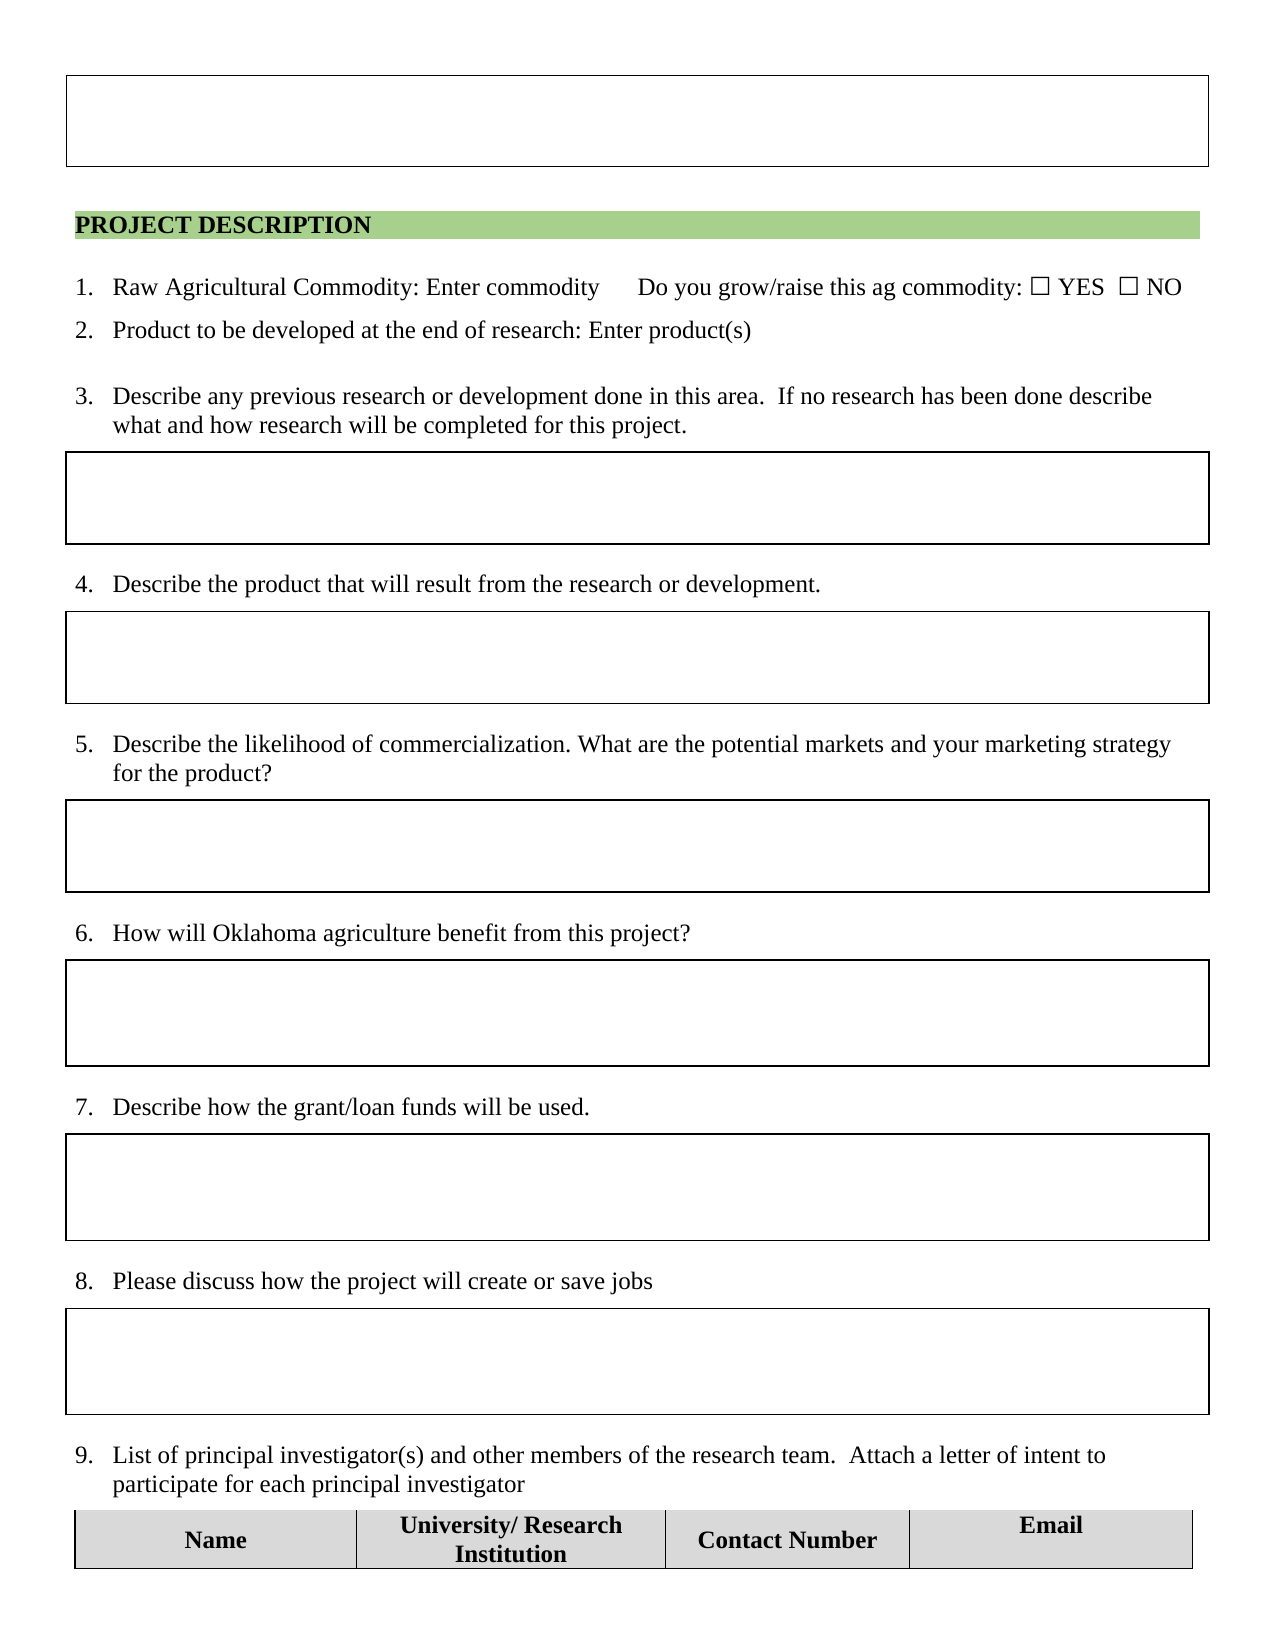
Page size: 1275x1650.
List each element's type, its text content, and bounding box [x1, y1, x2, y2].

list Describe the product that will result from the research or development. [75, 569, 1200, 598]
text PROJECT DESCRIPTION [75, 211, 1200, 239]
list Describe the likelihood of commercialization. What are the potential markets and your marketing strategy for the product? [75, 729, 1200, 787]
table_header University/ Research Institution [357, 1510, 665, 1568]
list Please discuss how the project will create or save jobs [75, 1266, 1200, 1295]
table_header Name [76, 1510, 356, 1568]
list List of principal investigator(s) and other members of the research team. Attach a letter of intent to participate for each principal investigator [75, 1440, 1200, 1498]
list How will Oklahoma agriculture benefit from this project? [75, 918, 1200, 947]
list Describe any previous research or development done in this area. If no research has been done describe what and how research will be completed for this project. [75, 381, 1200, 438]
list Product to be developed at the end of research: Enter product(s) [75, 315, 1200, 343]
table_header Contact Number [666, 1510, 909, 1568]
list Describe how the grant/loan funds will be used. [75, 1092, 1200, 1121]
list Raw Agricultural Commodity: Enter commodity Do you grow/raise this ag commodity: YES NO [75, 268, 1200, 302]
table_header Email [910, 1510, 1192, 1568]
